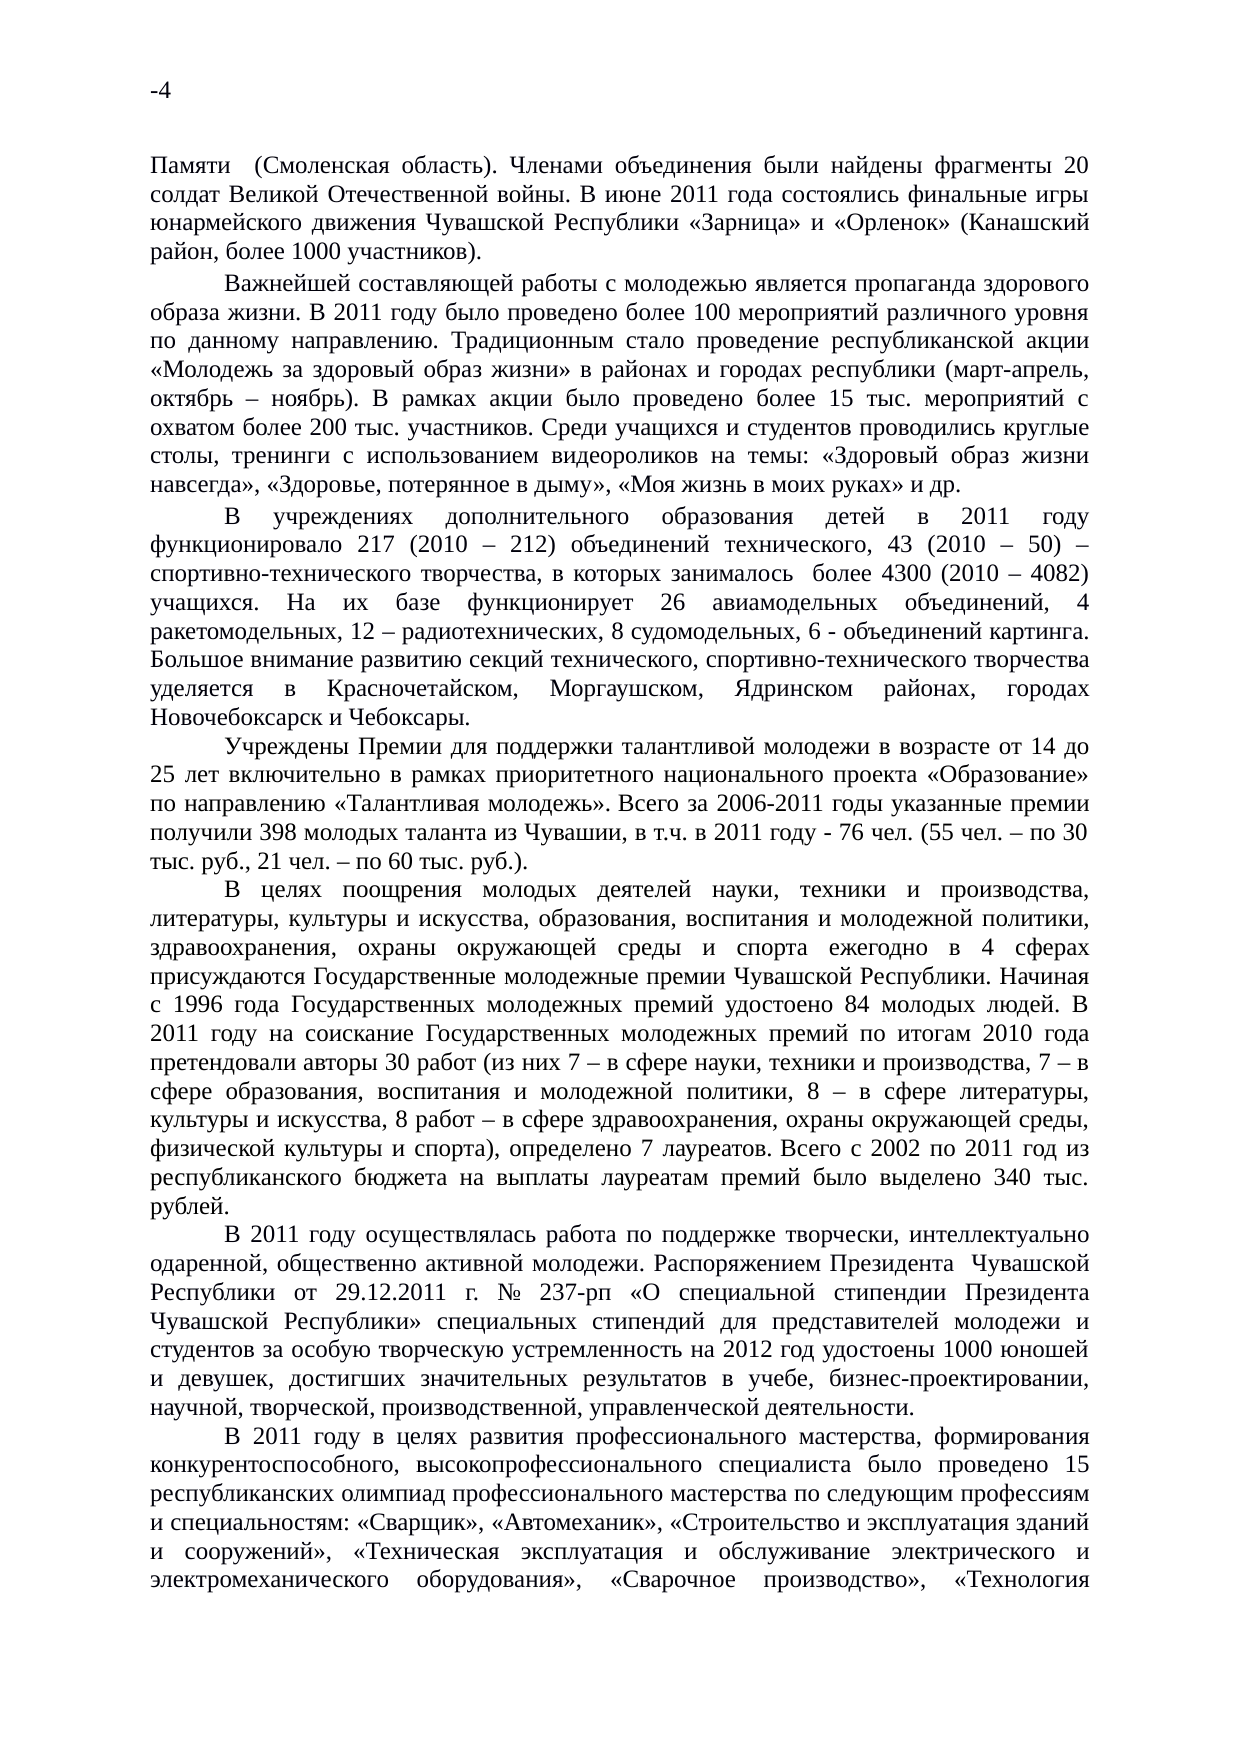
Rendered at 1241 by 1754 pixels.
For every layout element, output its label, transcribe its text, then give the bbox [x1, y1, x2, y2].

text В учреждениях дополнительного образования детей в 2011 году функционировало 217 (2010 – 212) объединений технического, 43 (2010 – 50) – спортивно-технического творчества, в которых занималось более 4300 (2010 – 4082) учащихся. На их базе функционирует 26 авиамодельных объединений, 4 ракетомодельных, 12 – радиотехнических, 8 судомодельных, 6 - объединений картинга. Большое внимание развитию секций технического, спортивно-технического творчества уделяется в Красночетайском, Моргаушском, Ядринском районах, городах Новочебоксарск и Чебоксары. [150, 501, 1090, 731]
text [150, 150, 1090, 265]
text Учреждены Премии для поддержки талантливой молодежи в возрасте от 14 до 25 лет включительно в рамках приоритетного национального проекта «Образование» по направлению «Талантливая молодежь». Всего за 2006-2011 годы указанные премии получили 398 молодых таланта из Чувашии, в т.ч. в 2011 году - 76 чел. (55 чел. – по 30 тыс. руб., 21 чел. – по 60 тыс. руб.). [150, 731, 1090, 874]
text В целях поощрения молодых деятелей науки, техники и производства, литературы, культуры и искусства, образования, воспитания и молодежной политики, здравоохранения, охраны окружающей среды и спорта ежегодно в 4 сферах присуждаются Государственные молодежные премии Чувашской Республики. Начиная с 1996 года Государственных молодежных премий удостоено 84 молодых людей. В 2011 году на соискание Государственных молодежных премий по итогам 2010 года претендовали авторы 30 работ (из них 7 – в сфере науки, техники и производства, 7 – в сфере образования, воспитания и молодежной политики, 8 – в сфере литературы, культуры и искусства, 8 работ – в сфере здравоохранения, охраны окружающей среды, физической культуры и спорта), определено 7 лауреатов. Всего с 2002 по 2011 год из республиканского бюджета на выплаты лауреатам премий было выделено 340 тыс. рублей. [150, 874, 1090, 1219]
text В 2011 году осуществлялась работа по поддержке творчески, интеллектуально одаренной, общественно активной молодежи. Распоряжением Президента Чувашской Республики от 29.12.2011 г. № 237-рп «О специальной стипендии Президента Чувашской Республики» специальных стипендий для представителей молодежи и студентов за особую творческую устремленность на 2012 год удостоены 1000 юношей и девушек, достигших значительных результатов в учебе, бизнес-проектировании, научной, творческой, производственной, управленческой деятельности. [150, 1219, 1090, 1421]
text Важнейшей составляющей работы с молодежью является пропаганда здорового образа жизни. В 2011 году было проведено более 100 мероприятий различного уровня по данному направлению. Традиционным стало проведение республиканской акции «Молодежь за здоровый образ жизни» в районах и городах республики (март-апрель, октябрь – ноябрь). В рамках акции было проведено более 15 тыс. мероприятий с охватом более 200 тыс. участников. Среди учащихся и студентов проводились круглые столы, тренинги с использованием видеороликов на темы: «Здоровый образ жизни навсегда», «Здоровье, потерянное в дыму», «Моя жизнь в моих руках» и др. [150, 268, 1090, 498]
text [150, 1421, 1090, 1593]
